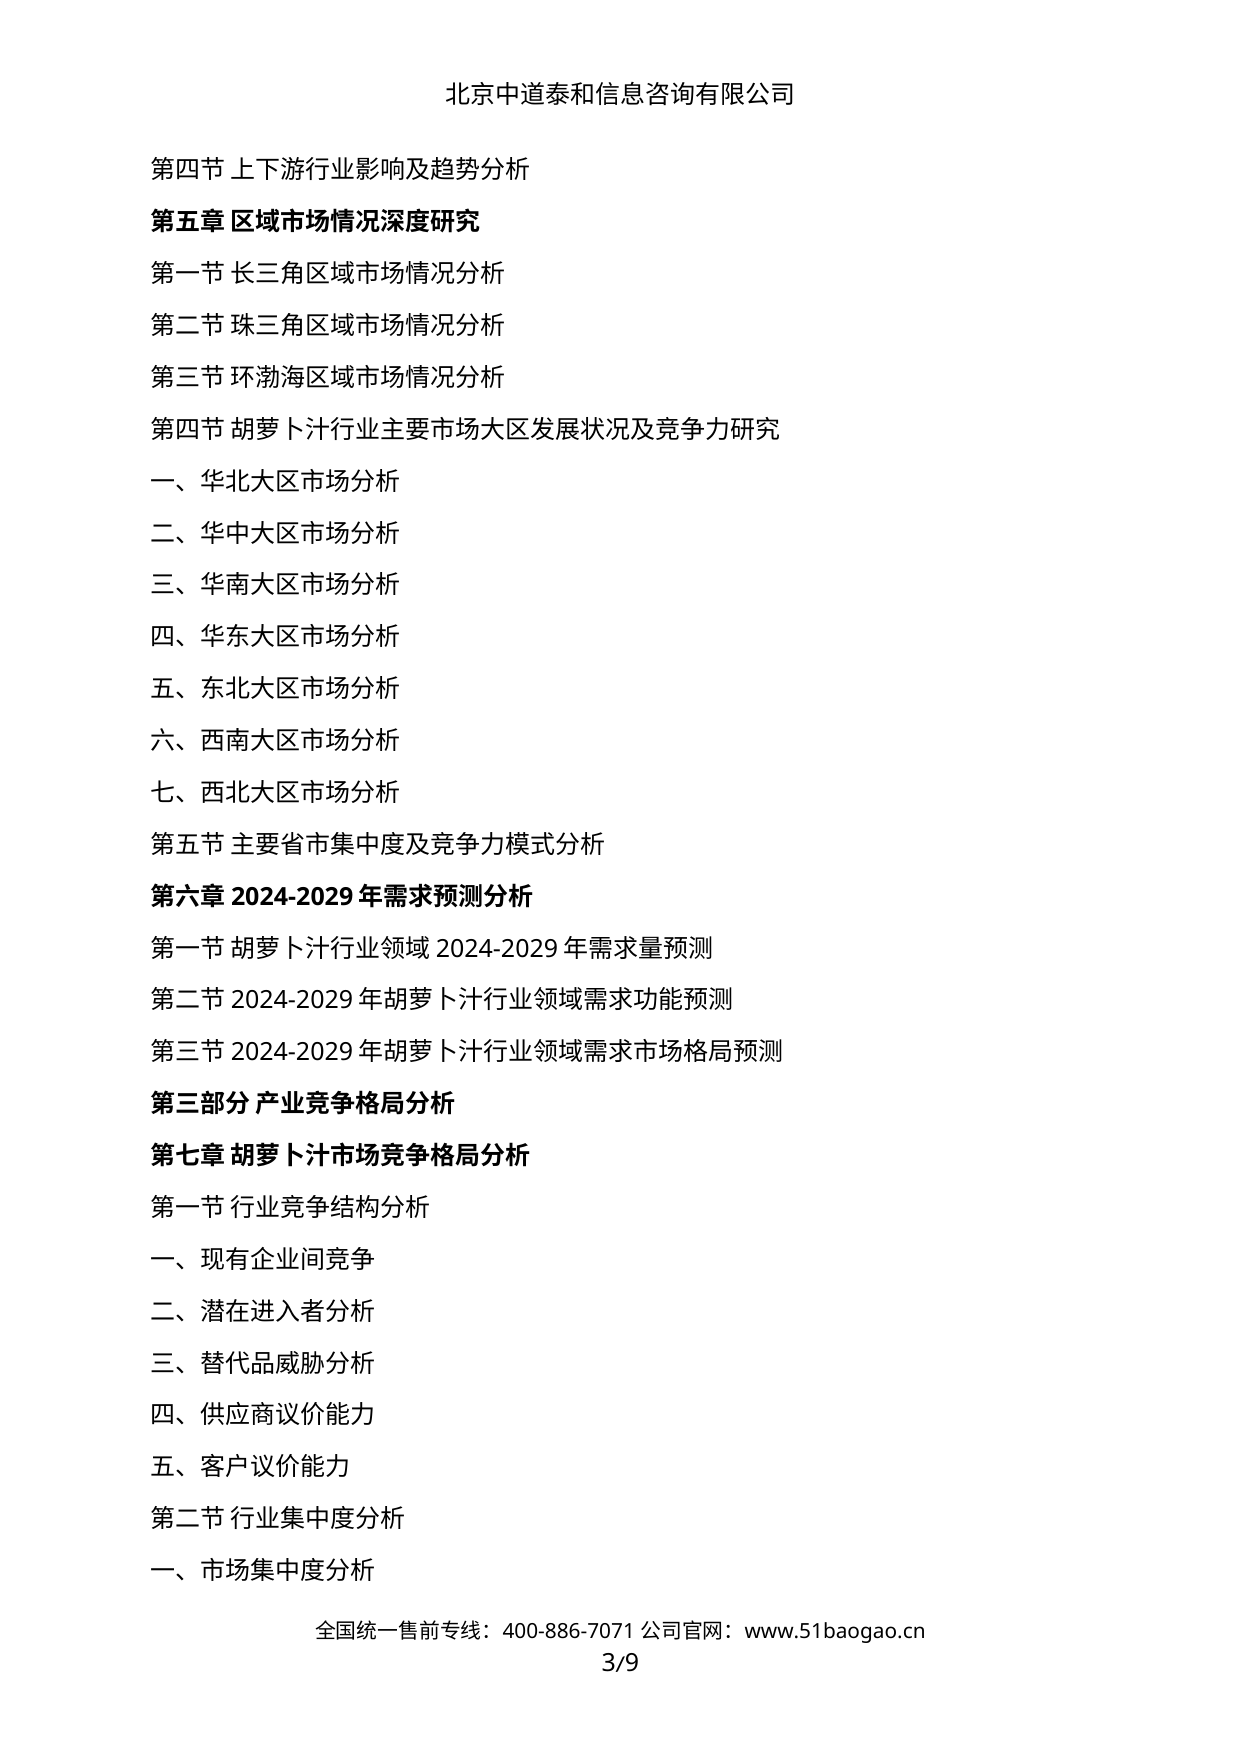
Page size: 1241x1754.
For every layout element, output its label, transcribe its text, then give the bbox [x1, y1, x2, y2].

text 第五章 区域市场情况深度研究 [150, 202, 1090, 238]
text 四、华东大区市场分析 [150, 617, 1090, 653]
text 第三节 环渤海区域市场情况分析 [150, 357, 1090, 394]
text 第四节 上下游行业影响及趋势分析 [150, 150, 1090, 186]
text 二、潜在进入者分析 [150, 1291, 1090, 1327]
text 第二节 行业集中度分析 [150, 1499, 1090, 1535]
text 第七章 胡萝卜汁市场竞争格局分析 [150, 1136, 1090, 1172]
text 第一节 长三角区域市场情况分析 [150, 254, 1090, 290]
text 第六章 2024-2029年需求预测分析 [150, 876, 1090, 912]
text 第二节 珠三角区域市场情况分析 [150, 306, 1090, 342]
text 四、供应商议价能力 [150, 1395, 1090, 1431]
text 第五节 主要省市集中度及竞争力模式分析 [150, 824, 1090, 861]
text 五、东北大区市场分析 [150, 669, 1090, 705]
text 一、华北大区市场分析 [150, 461, 1090, 497]
text 第三节 2024-2029年胡萝卜汁行业领域需求市场格局预测 [150, 1032, 1090, 1068]
text 三、华南大区市场分析 [150, 565, 1090, 601]
text 第一节 胡萝卜汁行业领域2024-2029年需求量预测 [150, 928, 1090, 964]
text 第一节 行业竞争结构分析 [150, 1187, 1090, 1224]
text 第二节 2024-2029年胡萝卜汁行业领域需求功能预测 [150, 980, 1090, 1016]
text 七、西北大区市场分析 [150, 772, 1090, 809]
text 第三部分 产业竞争格局分析 [150, 1084, 1090, 1120]
text 二、华中大区市场分析 [150, 513, 1090, 549]
text 六、西南大区市场分析 [150, 721, 1090, 757]
text 第四节 胡萝卜汁行业主要市场大区发展状况及竞争力研究 [150, 409, 1090, 446]
text 三、替代品威胁分析 [150, 1343, 1090, 1379]
text 一、市场集中度分析 [150, 1551, 1090, 1587]
text 一、现有企业间竞争 [150, 1239, 1090, 1276]
text 五、客户议价能力 [150, 1447, 1090, 1483]
